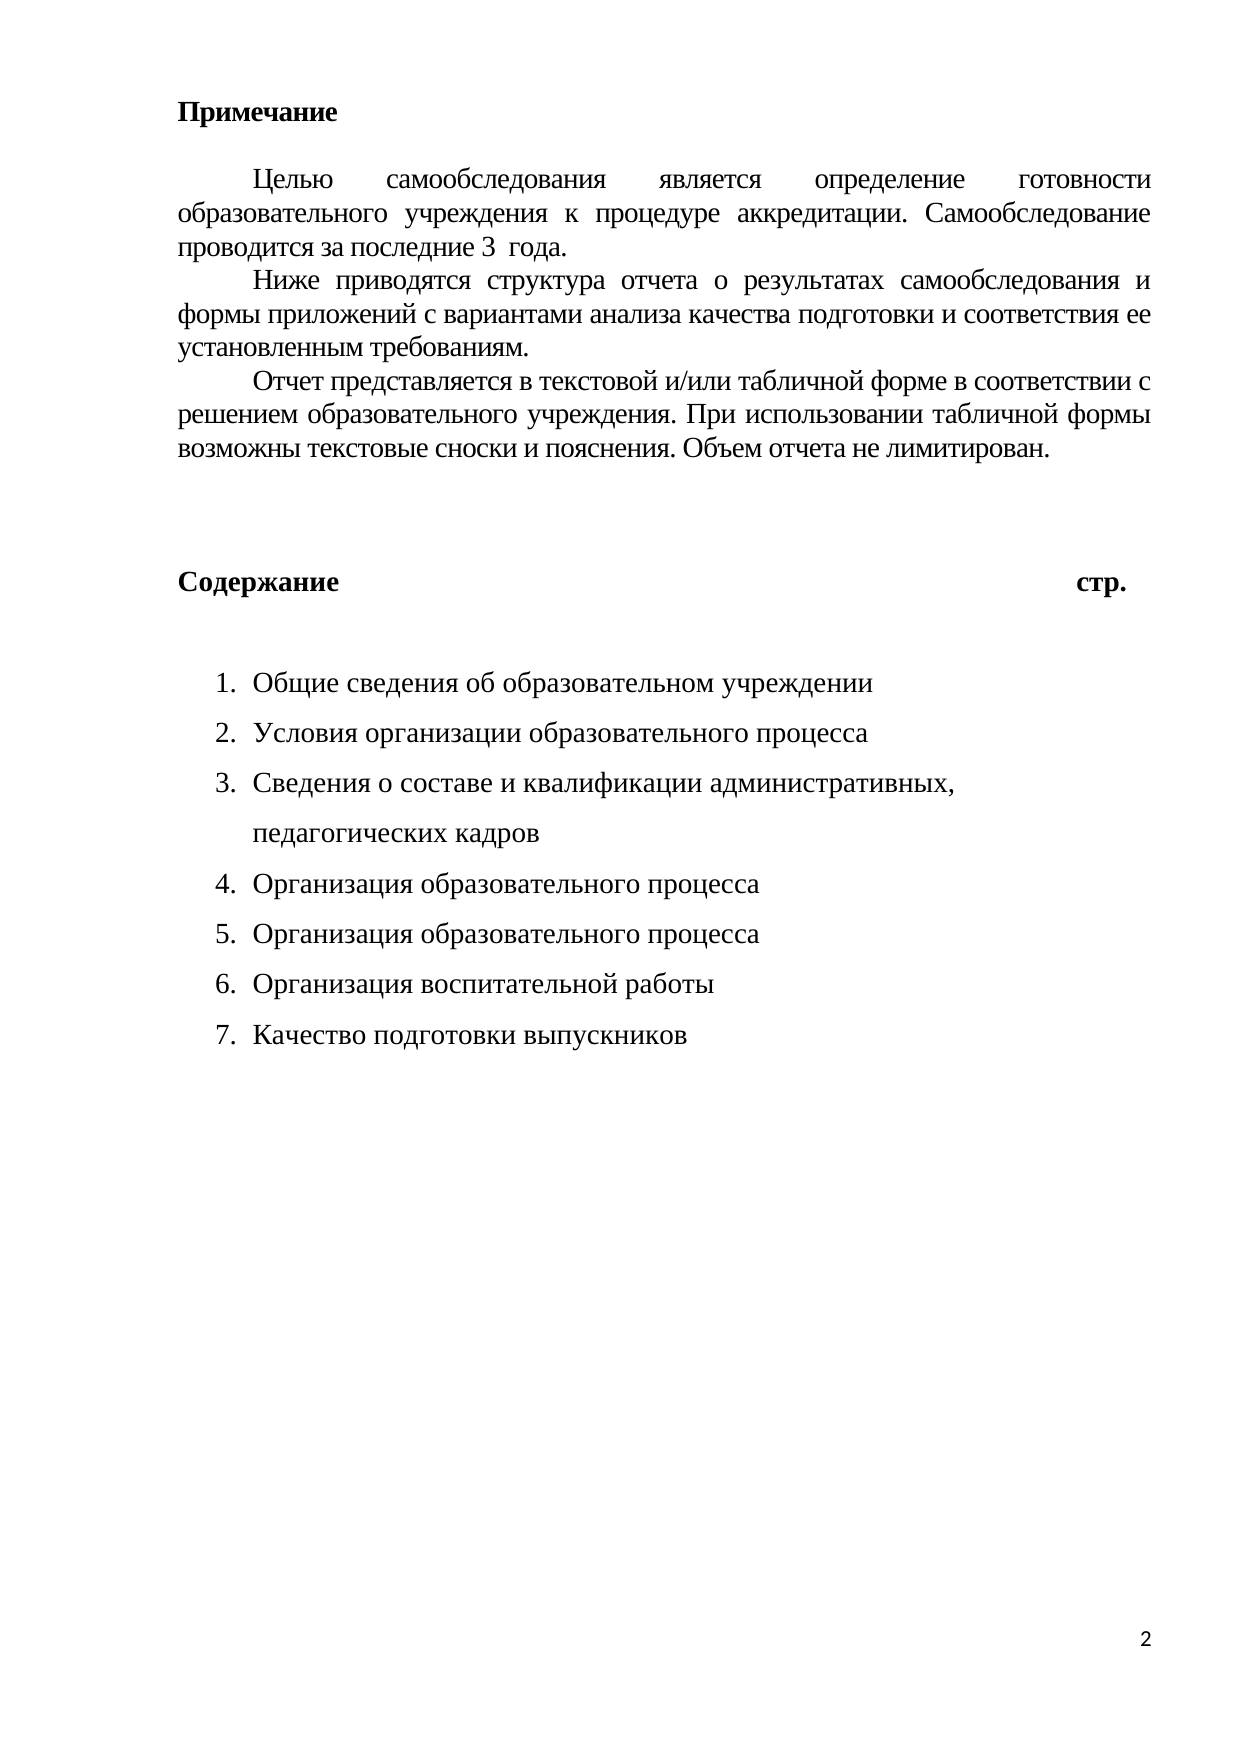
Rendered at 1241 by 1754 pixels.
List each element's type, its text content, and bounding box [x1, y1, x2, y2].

list Сведения о составе и квалификации административных, педагогических кадров [215, 765, 1152, 849]
text Примечание [177, 94, 1152, 128]
list Условия организации образовательного процесса [215, 715, 1152, 748]
list Общие сведения об образовательном учреждении [215, 665, 1152, 698]
text Содержание стр. [177, 564, 1152, 598]
list Организация воспитательной работы [215, 967, 1152, 1000]
list Организация образовательного процесса [215, 866, 1152, 899]
list Качество подготовки выпускников [215, 1017, 1152, 1050]
text Целью самообследования является определение готовности образовательного учреждения к процедуре аккредитации. Самообследование проводится за последние 3 года. [177, 162, 1152, 262]
text Отчет представляется в текстовой и/или табличной форме в соответствии с решением образовательного учреждения. При использовании табличной формы возможны текстовые сноски и пояснения. Объем отчета не лимитирован. [177, 363, 1152, 463]
text Ниже приводятся структура отчета о результатах самообследования и формы приложений с вариантами анализа качества подготовки и соответствия ее установленным требованиям. [177, 262, 1152, 363]
list Организация образовательного процесса [215, 916, 1152, 950]
